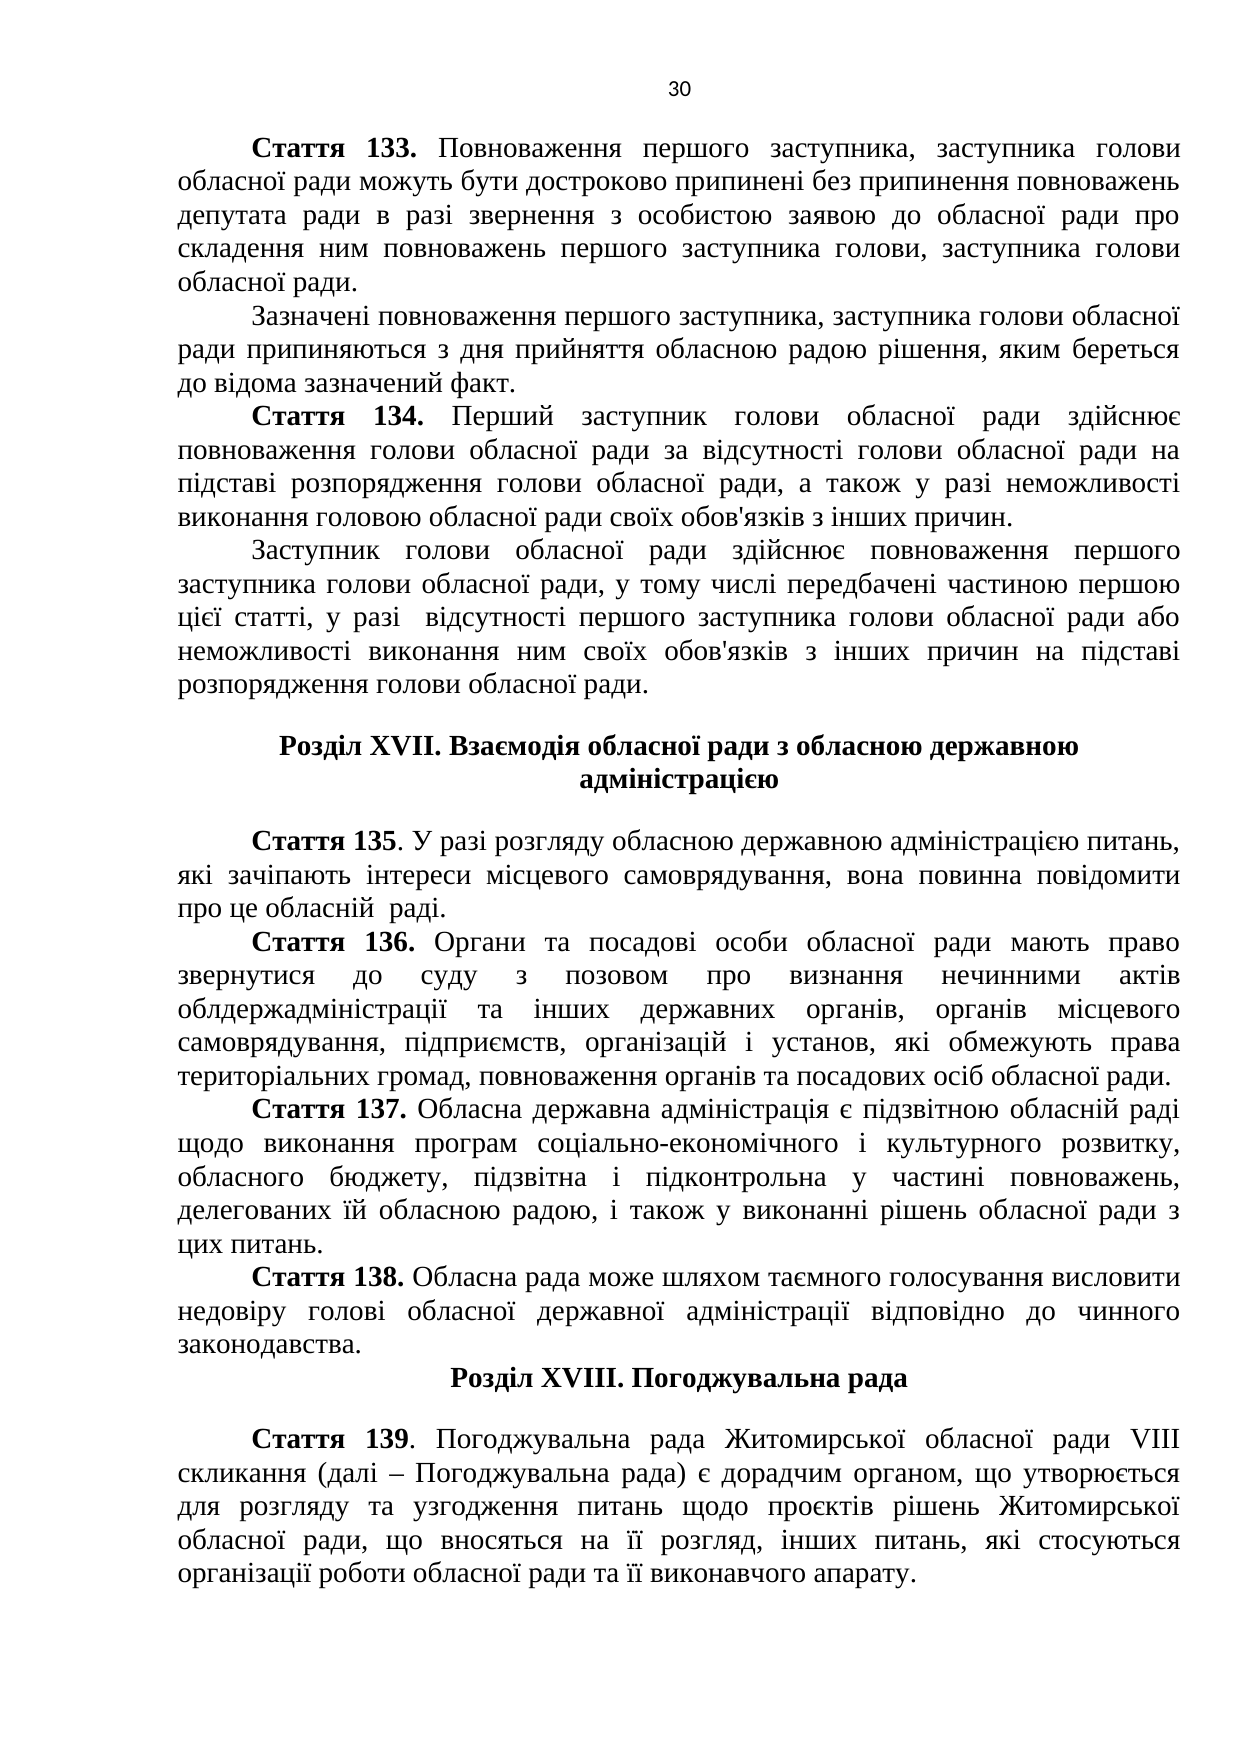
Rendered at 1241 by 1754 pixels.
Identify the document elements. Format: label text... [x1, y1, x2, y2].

text Стаття 136. Органи та посадові особи обласної ради мають право звернутися до суду з позовом про визнання нечинними актів облдержадміністрації та інших державних органів, органів місцевого самоврядування, підприємств, організацій і установ, які обмежують права територіальних громад, повноваження органів та посадових осіб обласної ради. [177, 924, 1181, 1092]
text Розділ XVIІІ. Погоджувальна рада [177, 1360, 1181, 1393]
text Стаття 139. Погоджувальна рада Житомирської обласної ради VІІІ скликання (далі – Погоджувальна рада) є дорадчим органом, що утворюється для розгляду та узгодження питань щодо проєктів рішень Житомирської обласної ради, що вносяться на її розгляд, інших питань, які стосуються організації роботи обласної ради та її виконавчого апарату. [177, 1421, 1181, 1589]
text Розділ XVІI. Взаємодія обласної ради з обласною державною адміністрацією [177, 728, 1181, 795]
text Стаття 138. Обласна рада може шляхом таємного голосування висловити недовіру голові обласної державної адміністрації відповідно до чинного законодавства. [177, 1259, 1181, 1360]
text Стаття 137. Обласна державна адміністрація є підзвітною обласній раді щодо виконання програм соціально-економічного і культурного розвитку, обласного бюджету, підзвітна і підконтрольна у частині повноважень, делегованих їй обласною радою, і також у виконанні рішень обласної ради з цих питань. [177, 1092, 1181, 1259]
text Стаття 134. Перший заступник голови обласної ради здійснює повноваження голови обласної ради за відсутності голови обласної ради на підставі розпорядження голови обласної ради, а також у разі неможливості виконання головою обласної ради своїх обов'язків з інших причин. [177, 398, 1181, 532]
text Зазначені повноваження першого заступника, заступника голови обласної ради припиняються з дня прийняття обласною радою рішення, яким береться до відома зазначений факт. [177, 298, 1181, 398]
text Стаття 133. Повноваження першого заступника, заступника голови обласної ради можуть бути достроково припинені без припинення повноважень депутата ради в разі звернення з особистою заявою до обласної ради про складення ним повноважень першого заступника голови, заступника голови обласної ради. [177, 130, 1181, 298]
text Заступник голови обласної ради здійснює повноваження першого заступника голови обласної ради, у тому числі передбачені частиною першою цієї статті, у разі відсутності першого заступника голови обласної ради або неможливості виконання ним своїх обов'язків з інших причин на підставі розпорядження голови обласної ради. [177, 532, 1181, 700]
text Стаття 135. У разі розгляду обласною державною адміністрацією питань, які зачіпають інтереси місцевого самоврядування, вона повинна повідомити про це обласній раді. [177, 823, 1181, 924]
